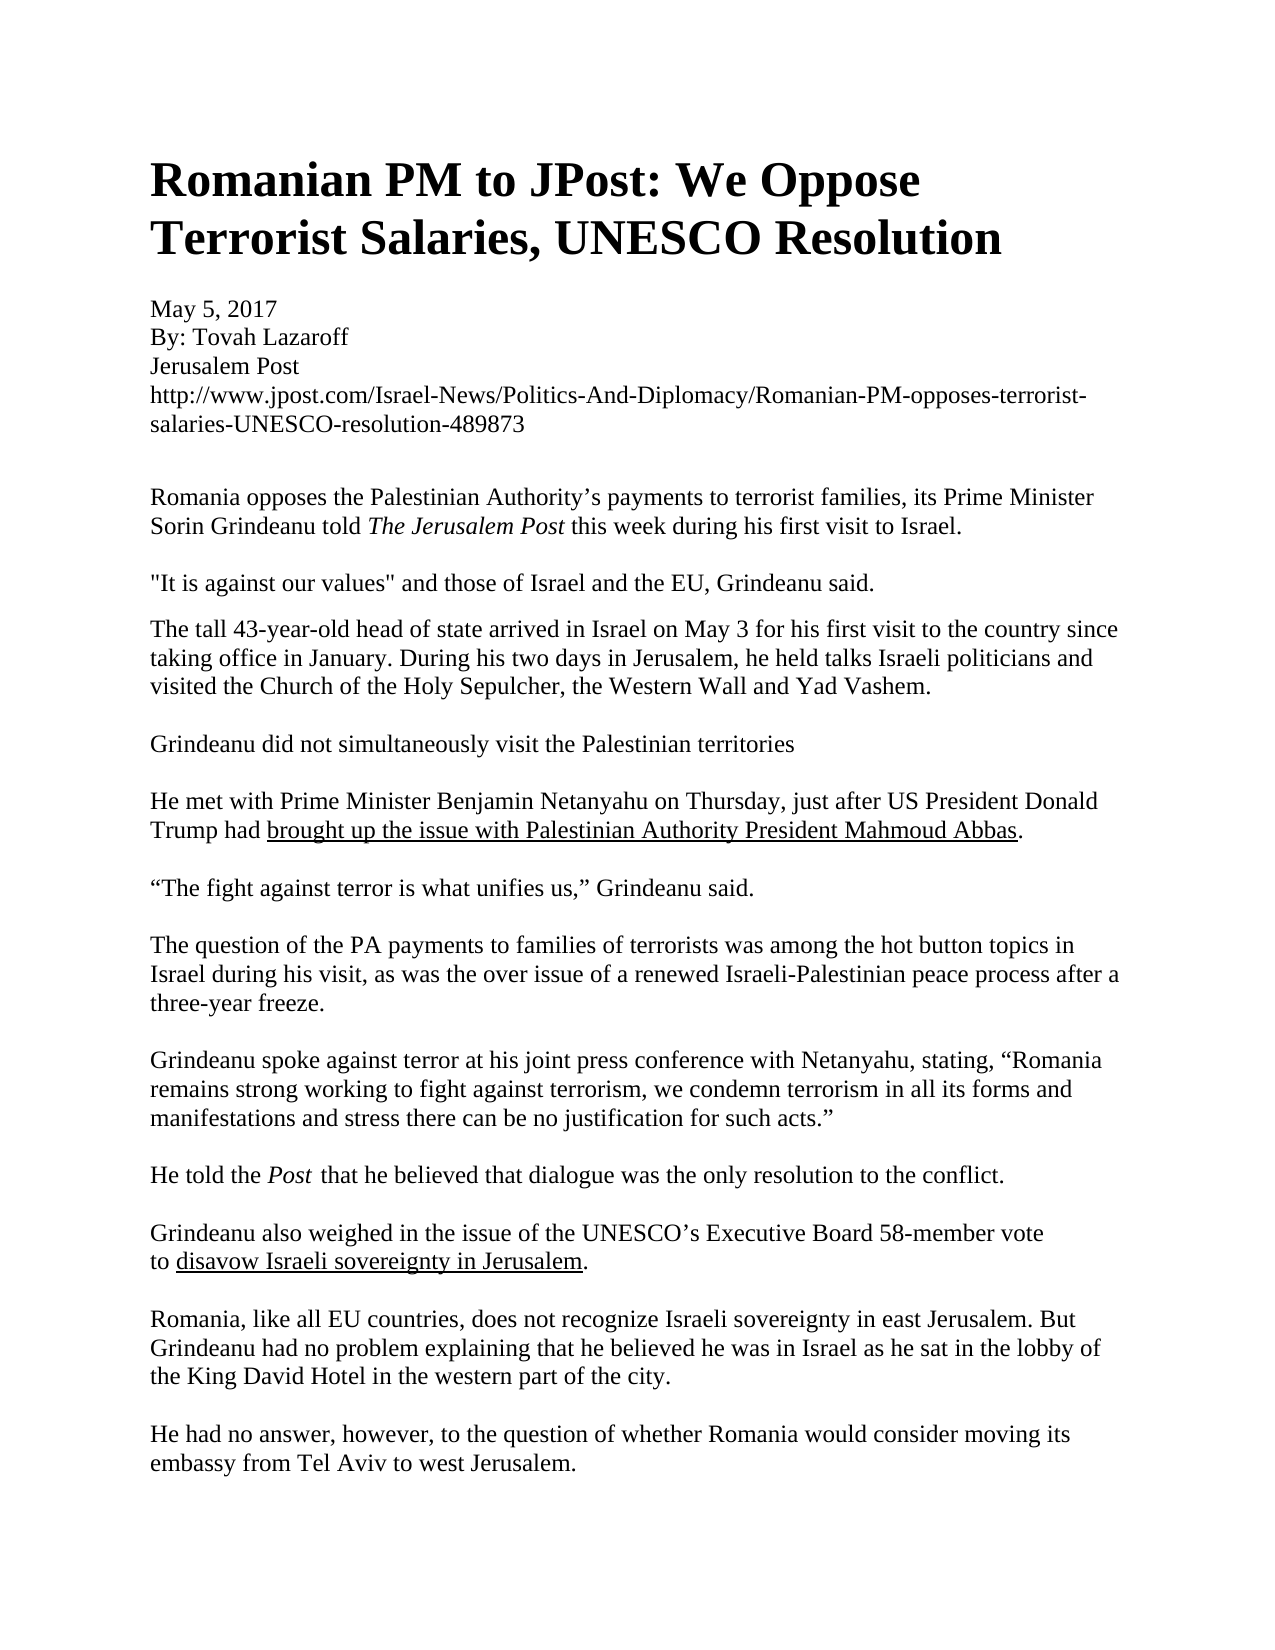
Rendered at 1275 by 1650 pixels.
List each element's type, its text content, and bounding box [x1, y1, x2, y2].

text By: Tovah Lazaroff [150, 322, 1125, 351]
text Jerusalem Post [150, 351, 1125, 380]
text http://www.jpost.com/Israel-News/Politics-And-Diplomacy/Romanian-PM-opposes-terrorist-salaries-UNESCO-resolution-489873 [150, 380, 1125, 466]
text Romania opposes the Palestinian Authority’s payments to terrorist families, its Prime Minister Sorin Grindeanu told The Jerusalem Post this week during his first visit to Israel. "It is against our values" and those of Israel and the EU, Grindeanu said. [150, 482, 1125, 597]
text Romanian PM to JPost: We Oppose Terrorist Salaries, UNESCO Resolution [150, 150, 1125, 265]
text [150, 614, 1125, 1476]
text May 5, 2017 [150, 294, 1125, 322]
